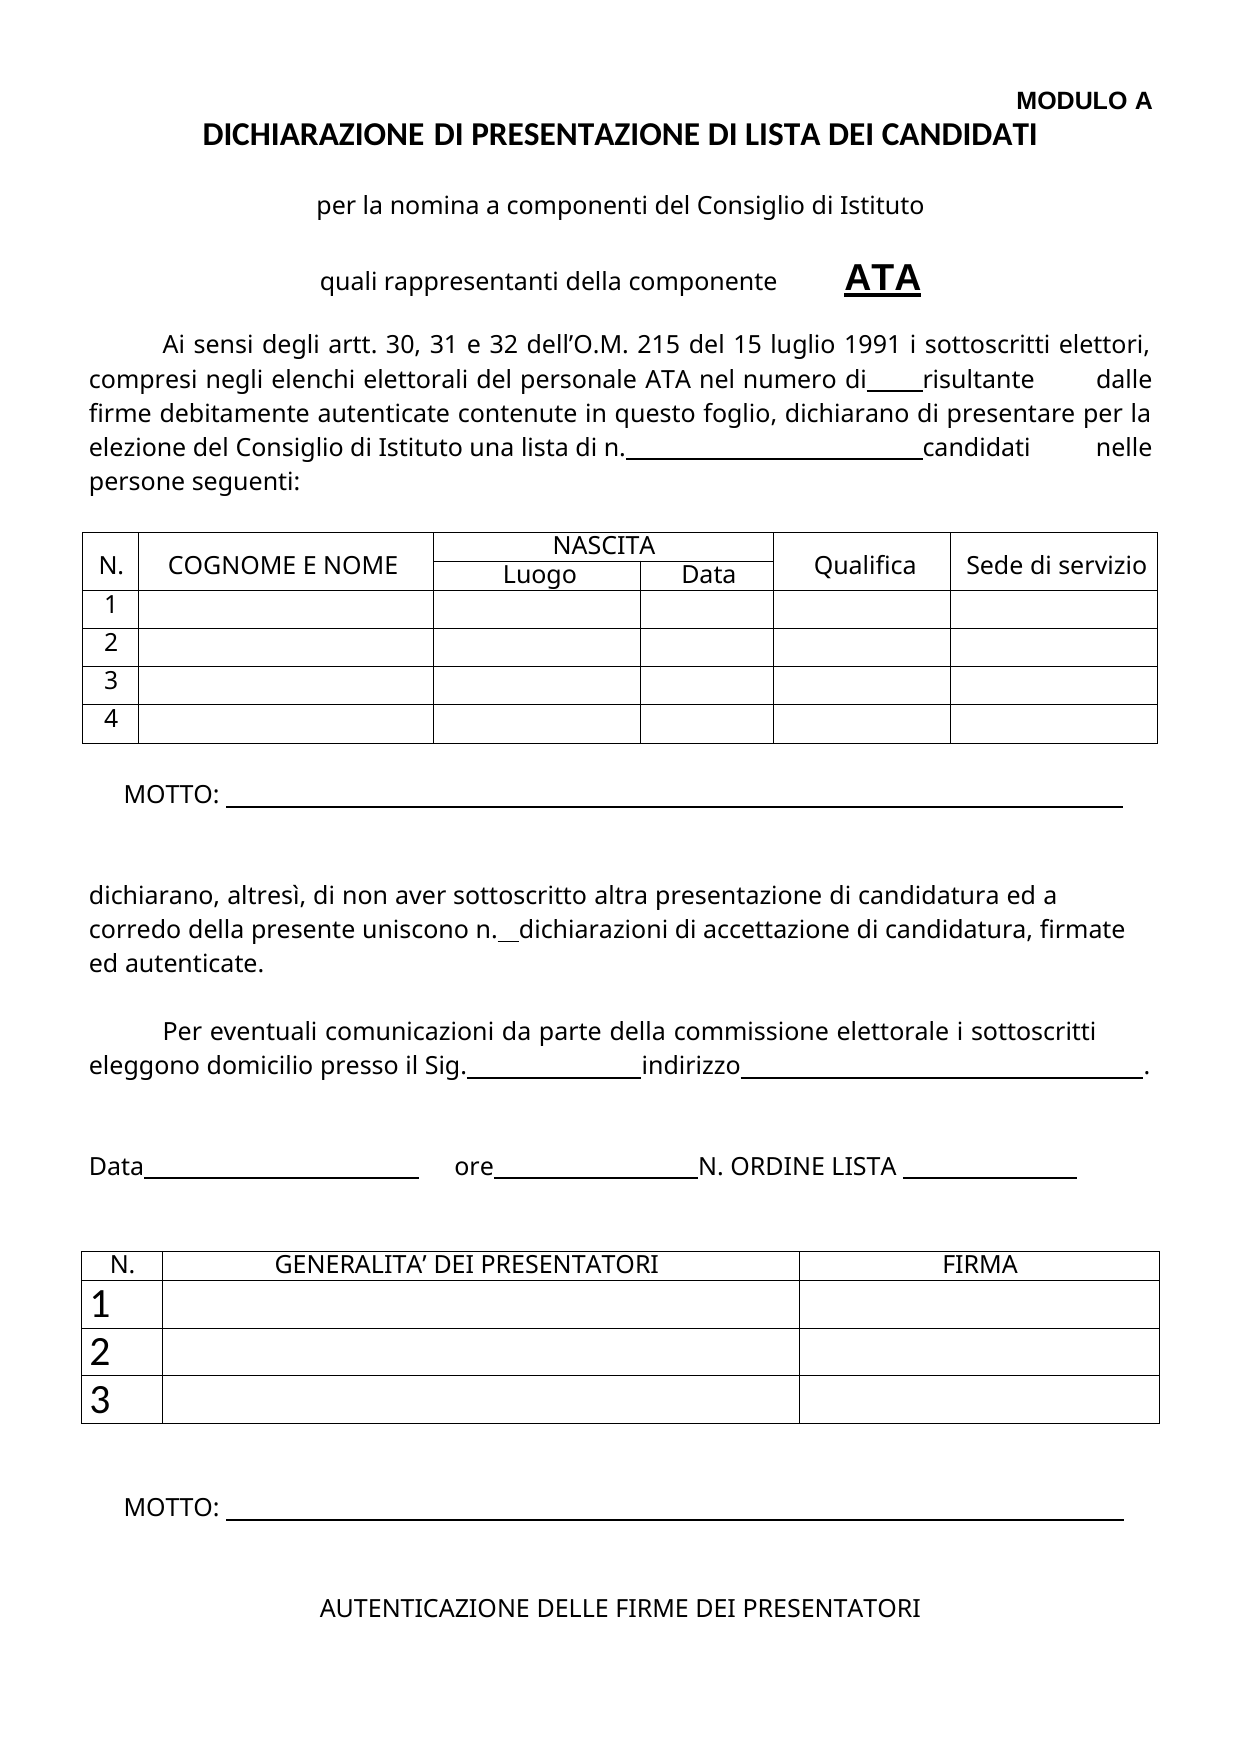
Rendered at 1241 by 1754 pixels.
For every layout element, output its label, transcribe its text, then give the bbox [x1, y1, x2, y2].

table_cell [641, 705, 773, 743]
table_cell 1 [83, 591, 138, 628]
table_cell [774, 705, 950, 743]
table_cell [139, 629, 433, 666]
table_cell [163, 1376, 799, 1423]
text quali rappresentanti della componente ATA [69, 255, 1171, 298]
table_cell [434, 705, 640, 743]
table_cell [163, 1329, 799, 1375]
text Ai sensi degli artt. 30, 31 e 32 dell’O.M. 215 del 15 luglio 1991 i sottoscritti elettori, compresi negli elenchi elettorali del personale ATA nel numero di risultante dalle firme debitamente autenticate contenute in questo foglio, dichiarano di presentare per la elezione del Consiglio di Istituto una lista di n. candidati nelle persone seguenti: [89, 327, 1152, 497]
table_cell [641, 629, 773, 666]
text MOTTO: [123, 777, 1171, 811]
table_cell [434, 667, 640, 704]
table_cell [800, 1376, 1159, 1423]
table_cell [800, 1329, 1159, 1375]
table_cell [641, 667, 773, 704]
table_cell [774, 629, 950, 666]
table_cell [139, 667, 433, 704]
table_cell [774, 667, 950, 704]
table_cell 2 [82, 1329, 162, 1375]
table_header N. [83, 533, 138, 589]
table_cell 3 [82, 1376, 162, 1423]
text dichiarano, altresì, di non aver sottoscritto altra presentazione di candidatura ed a corredo della presente uniscono n. dichiarazioni di accettazione di candidatura, firmate ed autenticate. [89, 878, 1152, 980]
table_header NASCITA [434, 533, 773, 561]
table_cell 4 [83, 705, 138, 743]
table_cell [774, 591, 950, 628]
title DICHIARAZIONE DI PRESENTAZIONE DI LISTA DEI CANDIDATI [69, 115, 1171, 153]
table_cell 2 [83, 629, 138, 666]
table_header N. [82, 1252, 162, 1280]
table_cell [951, 629, 1157, 666]
text MOTTO: [123, 1490, 1171, 1524]
table_cell [139, 591, 433, 628]
table_cell [434, 591, 640, 628]
table_cell [951, 667, 1157, 704]
table_header Sede di servizio [951, 533, 1157, 589]
table_cell 1 [82, 1281, 162, 1328]
table_header Qualifica [774, 533, 950, 589]
text Data ore N. ORDINE LISTA [89, 1148, 1171, 1183]
table_header FIRMA [800, 1252, 1159, 1280]
text Per eventuali comunicazioni da parte della commissione elettorale i sottoscritti eleggono domicilio presso il Sig. indirizzo . [89, 1014, 1151, 1082]
text MODULO A [69, 86, 1152, 115]
table_cell [800, 1281, 1159, 1328]
text per la nomina a componenti del Consiglio di Istituto [69, 187, 1171, 222]
table_cell [139, 705, 433, 743]
table_header GENERALITA’ DEI PRESENTATORI [163, 1252, 799, 1280]
table_cell [951, 591, 1157, 628]
table_cell [434, 629, 640, 666]
table_cell [641, 591, 773, 628]
table_cell [163, 1281, 799, 1328]
table_header COGNOME E NOME [139, 533, 433, 589]
table_cell Data [641, 562, 773, 589]
table_cell [951, 705, 1157, 743]
table_cell Luogo [434, 562, 640, 589]
table_cell 3 [83, 667, 138, 704]
text AUTENTICAZIONE DELLE FIRME DEI PRESENTATORI [69, 1591, 1171, 1625]
